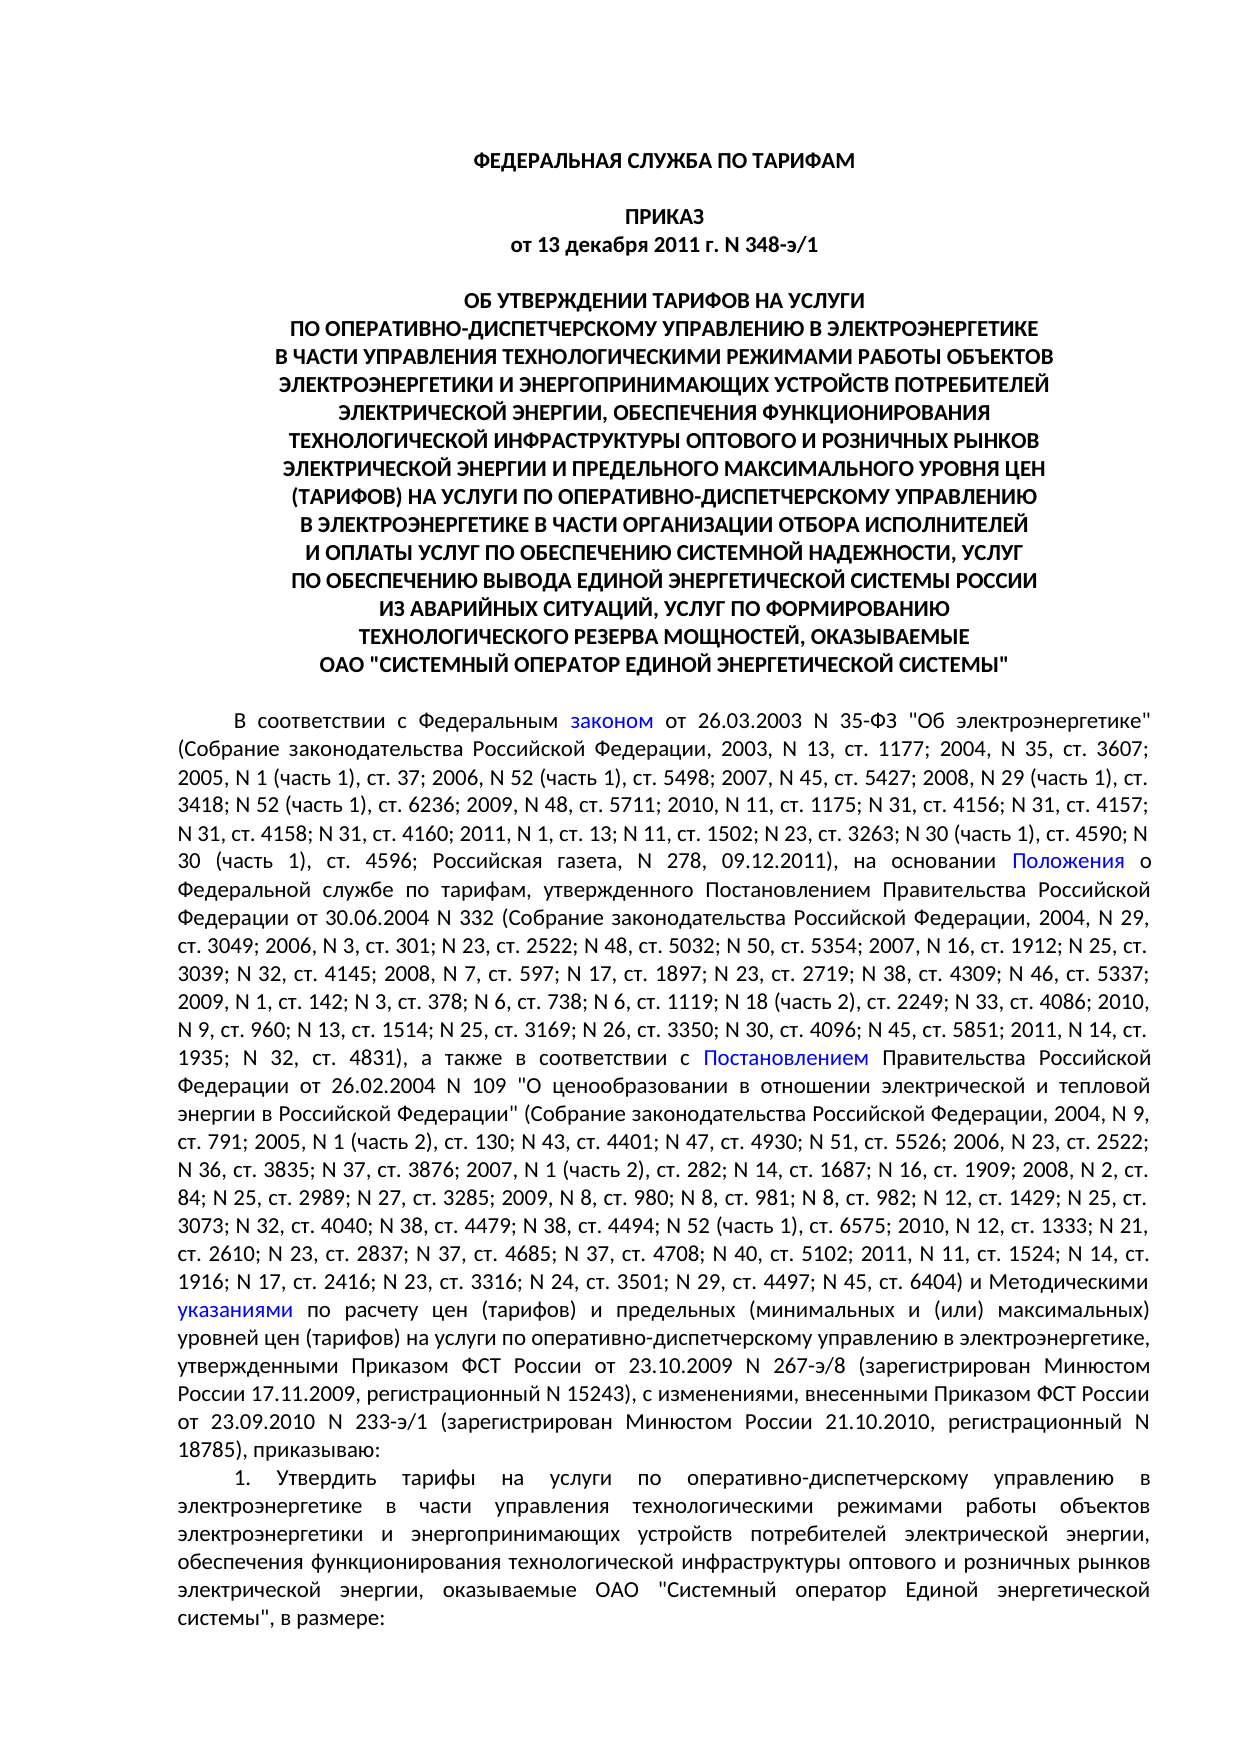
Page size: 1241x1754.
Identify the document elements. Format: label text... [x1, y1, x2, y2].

text 1. Утвердить тарифы на услуги по оперативно-диспетчерскому управлению в электроэнергетике в части управления технологическими режимами работы объектов электроэнергетики и энергопринимающих устройств потребителей электрической энергии, обеспечения функционирования технологической инфраструктуры оптового и розничных рынков электрической энергии, оказываемые ОАО "Системный оператор Единой энергетической системы", в размере: [177, 1463, 1152, 1631]
title ТЕХНОЛОГИЧЕСКОЙ ИНФРАСТРУКТУРЫ ОПТОВОГО И РОЗНИЧНЫХ РЫНКОВ [177, 426, 1152, 454]
title ПРИКАЗ [177, 202, 1152, 230]
title ЭЛЕКТРИЧЕСКОЙ ЭНЕРГИИ И ПРЕДЕЛЬНОГО МАКСИМАЛЬНОГО УРОВНЯ ЦЕН [177, 454, 1152, 482]
title ФЕДЕРАЛЬНАЯ СЛУЖБА ПО ТАРИФАМ [177, 146, 1152, 174]
title В ЧАСТИ УПРАВЛЕНИЯ ТЕХНОЛОГИЧЕСКИМИ РЕЖИМАМИ РАБОТЫ ОБЪЕКТОВ [177, 342, 1152, 370]
title ТЕХНОЛОГИЧЕСКОГО РЕЗЕРВА МОЩНОСТЕЙ, ОКАЗЫВАЕМЫЕ [177, 622, 1152, 651]
title В ЭЛЕКТРОЭНЕРГЕТИКЕ В ЧАСТИ ОРГАНИЗАЦИИ ОТБОРА ИСПОЛНИТЕЛЕЙ [177, 510, 1152, 538]
title ОАО "СИСТЕМНЫЙ ОПЕРАТОР ЕДИНОЙ ЭНЕРГЕТИЧЕСКОЙ СИСТЕМЫ" [177, 651, 1152, 678]
title ОБ УТВЕРЖДЕНИИ ТАРИФОВ НА УСЛУГИ [177, 286, 1152, 314]
title (ТАРИФОВ) НА УСЛУГИ ПО ОПЕРАТИВНО-ДИСПЕТЧЕРСКОМУ УПРАВЛЕНИЮ [177, 482, 1152, 510]
title И ОПЛАТЫ УСЛУГ ПО ОБЕСПЕЧЕНИЮ СИСТЕМНОЙ НАДЕЖНОСТИ, УСЛУГ [177, 538, 1152, 566]
title ПО ОБЕСПЕЧЕНИЮ ВЫВОДА ЕДИНОЙ ЭНЕРГЕТИЧЕСКОЙ СИСТЕМЫ РОССИИ [177, 566, 1152, 594]
title ЭЛЕКТРИЧЕСКОЙ ЭНЕРГИИ, ОБЕСПЕЧЕНИЯ ФУНКЦИОНИРОВАНИЯ [177, 398, 1152, 426]
text В соответствии с Федеральным законом от 26.03.2003 N 35-ФЗ "Об электроэнергетике" (Собрание законодательства Российской Федерации, 2003, N 13, ст. 1177; 2004, N 35, ст. 3607; 2005, N 1 (часть 1), ст. 37; 2006, N 52 (часть 1), ст. 5498; 2007, N 45, ст. 5427; 2008, N 29 (часть 1), ст. 3418; N 52 (часть 1), ст. 6236; 2009, N 48, ст. 5711; 2010, N 11, ст. 1175; N 31, ст. 4156; N 31, ст. 4157; N 31, ст. 4158; N 31, ст. 4160; 2011, N 1, ст. 13; N 11, ст. 1502; N 23, ст. 3263; N 30 (часть 1), ст. 4590; N 30 (часть 1), ст. 4596; Российская газета, N 278, 09.12.2011), на основании Положения о Федеральной службе по тарифам, утвержденного Постановлением Правительства Российской Федерации от 30.06.2004 N 332 (Собрание законодательства Российской Федерации, 2004, N 29, ст. 3049; 2006, N 3, ст. 301; N 23, ст. 2522; N 48, ст. 5032; N 50, ст. 5354; 2007, N 16, ст. 1912; N 25, ст. 3039; N 32, ст. 4145; 2008, N 7, ст. 597; N 17, ст. 1897; N 23, ст. 2719; N 38, ст. 4309; N 46, ст. 5337; 2009, N 1, ст. 142; N 3, ст. 378; N 6, ст. 738; N 6, ст. 1119; N 18 (часть 2), ст. 2249; N 33, ст. 4086; 2010, N 9, ст. 960; N 13, ст. 1514; N 25, ст. 3169; N 26, ст. 3350; N 30, ст. 4096; N 45, ст. 5851; 2011, N 14, ст. 1935; N 32, ст. 4831), а также в соответствии с Постановлением Правительства Российской Федерации от 26.02.2004 N 109 "О ценообразовании в отношении электрической и тепловой энергии в Российской Федерации" (Собрание законодательства Российской Федерации, 2004, N 9, ст. 791; 2005, N 1 (часть 2), ст. 130; N 43, ст. 4401; N 47, ст. 4930; N 51, ст. 5526; 2006, N 23, ст. 2522; N 36, ст. 3835; N 37, ст. 3876; 2007, N 1 (часть 2), ст. 282; N 14, ст. 1687; N 16, ст. 1909; 2008, N 2, ст. 84; N 25, ст. 2989; N 27, ст. 3285; 2009, N 8, ст. 980; N 8, ст. 981; N 8, ст. 982; N 12, ст. 1429; N 25, ст. 3073; N 32, ст. 4040; N 38, ст. 4479; N 38, ст. 4494; N 52 (часть 1), ст. 6575; 2010, N 12, ст. 1333; N 21, ст. 2610; N 23, ст. 2837; N 37, ст. 4685; N 37, ст. 4708; N 40, ст. 5102; 2011, N 11, ст. 1524; N 14, ст. 1916; N 17, ст. 2416; N 23, ст. 3316; N 24, ст. 3501; N 29, ст. 4497; N 45, ст. 6404) и Методическими указаниями по расчету цен (тарифов) и предельных (минимальных и (или) максимальных) уровней цен (тарифов) на услуги по оперативно-диспетчерскому управлению в электроэнергетике, утвержденными Приказом ФСТ России от 23.10.2009 N 267-э/8 (зарегистрирован Минюстом России 17.11.2009, регистрационный N 15243), с изменениями, внесенными Приказом ФСТ России от 23.09.2010 N 233-э/1 (зарегистрирован Минюстом России 21.10.2010, регистрационный N 18785), приказываю: [177, 707, 1152, 1463]
title ЭЛЕКТРОЭНЕРГЕТИКИ И ЭНЕРГОПРИНИМАЮЩИХ УСТРОЙСТВ ПОТРЕБИТЕЛЕЙ [177, 370, 1152, 398]
title ИЗ АВАРИЙНЫХ СИТУАЦИЙ, УСЛУГ ПО ФОРМИРОВАНИЮ [177, 594, 1152, 622]
title ПО ОПЕРАТИВНО-ДИСПЕТЧЕРСКОМУ УПРАВЛЕНИЮ В ЭЛЕКТРОЭНЕРГЕТИКЕ [177, 314, 1152, 342]
title от 13 декабря 2011 г. N 348-э/1 [177, 230, 1152, 258]
